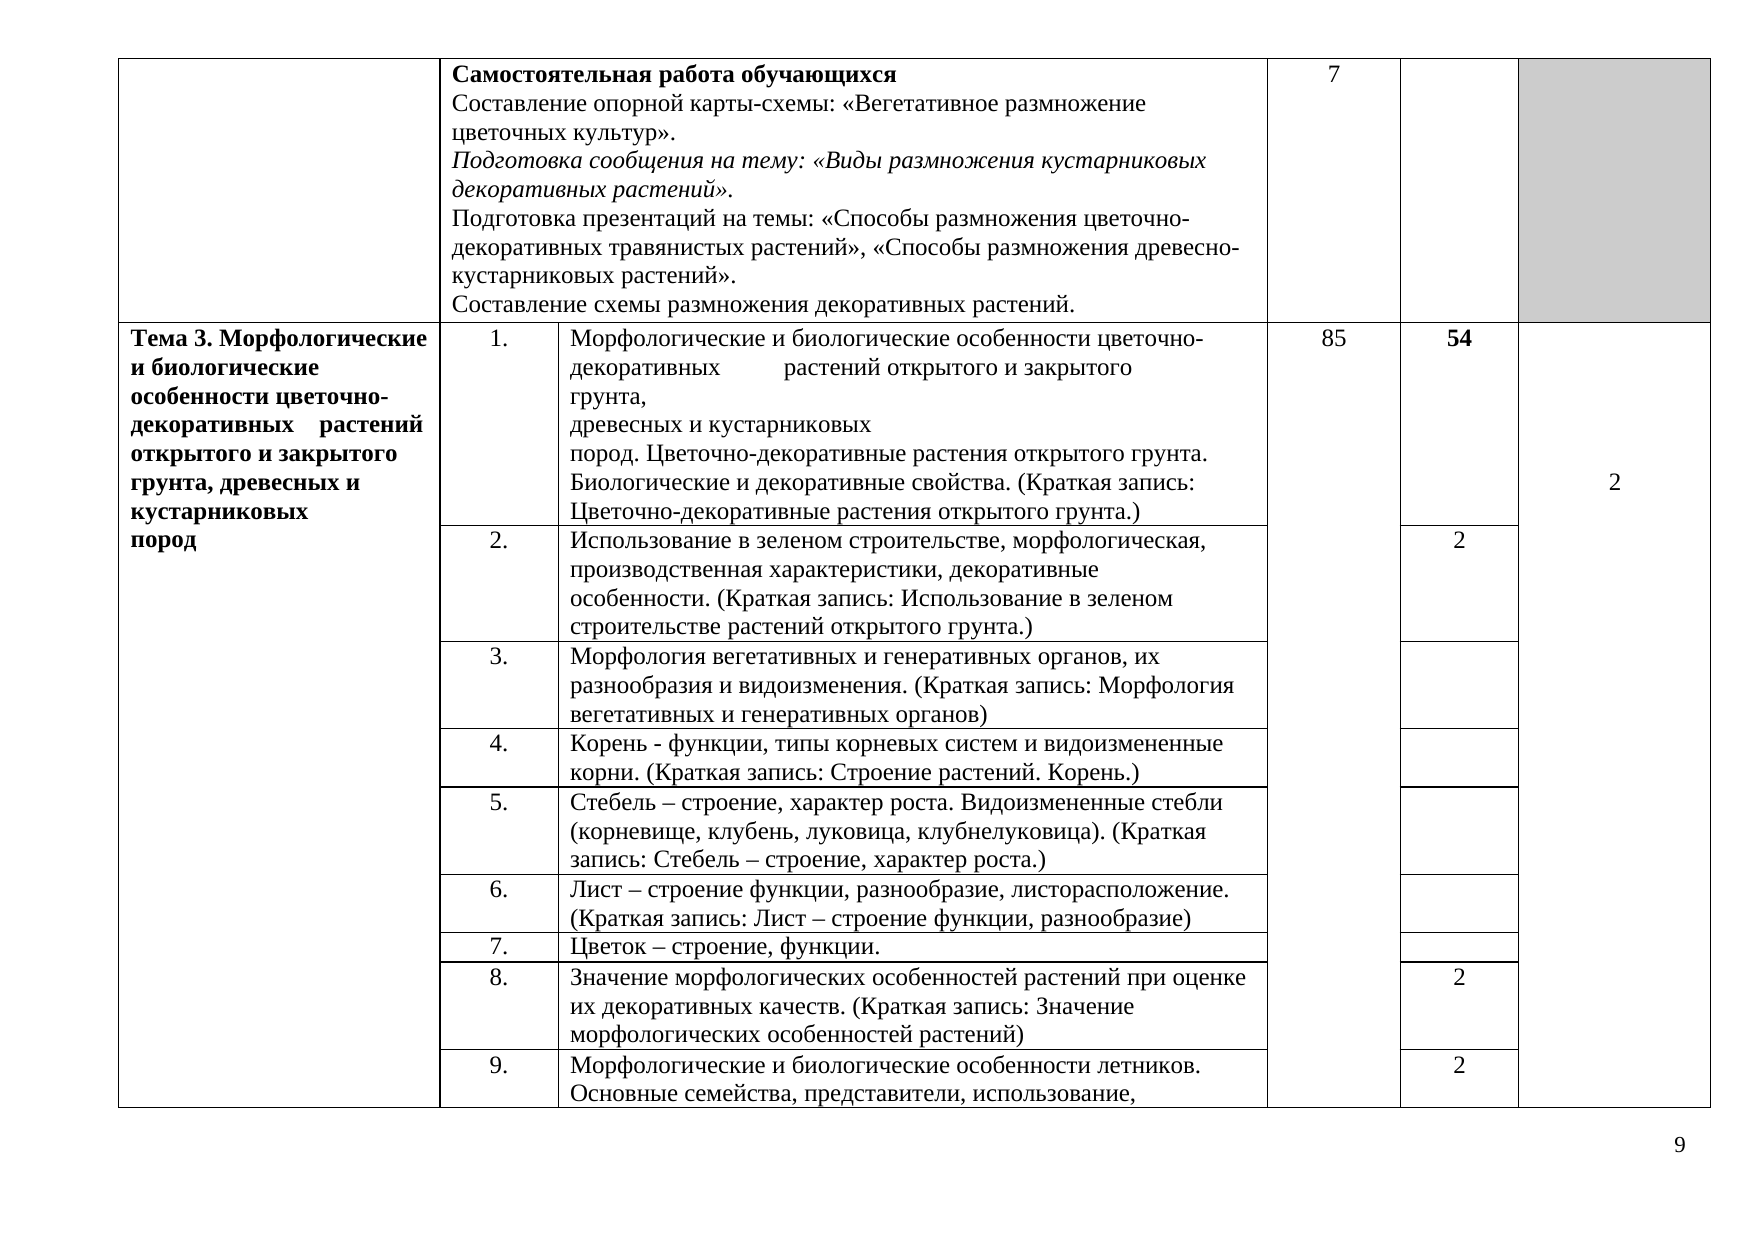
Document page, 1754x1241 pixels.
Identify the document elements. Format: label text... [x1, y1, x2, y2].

table_cell 2 [1401, 1050, 1518, 1107]
table_cell 5. [441, 788, 558, 874]
table_header 7 [1268, 59, 1400, 322]
table_cell 85 [1268, 323, 1400, 1107]
table_cell 6. [441, 875, 558, 932]
table_header [1401, 59, 1518, 322]
table_cell [1401, 788, 1518, 874]
table_cell Использование в зеленом строительстве, морфологическая, производственная характеристики, декоративные особенности. (Краткая запись: Использование в зеленом строительстве растений открытого грунта.) [559, 526, 1267, 641]
table_header [119, 59, 439, 322]
table_cell [1401, 875, 1518, 932]
table_cell Лист – строение функции, разнообразие, листорасположение. (Краткая запись: Лист – строение функции, разнообразие) [559, 875, 1267, 932]
table_cell [1401, 729, 1518, 786]
table_cell [1401, 933, 1518, 961]
table_cell 7. [441, 933, 558, 961]
table_cell Тема 3. Морфологические и биологические особенности цветочно- декоративных растений открытого и закрытого грунта, древесных и кустарниковых пород [119, 323, 439, 1107]
table_cell 3. [441, 642, 558, 728]
table_cell 4. [441, 729, 558, 786]
table_cell 2 [1519, 323, 1710, 1107]
table_cell Морфологические и биологические особенности цветочно- декоративных растений открытого и закрытого грунта, древесных и кустарниковых пород. Цветочно-декоративные растения открытого грунта. Биологические и декоративные свойства. (Краткая запись: Цветочно-декоративные растения открытого грунта.) [559, 323, 1267, 524]
table_cell 2 [1401, 963, 1518, 1049]
table_header [1519, 59, 1710, 322]
table_cell Значение морфологических особенностей растений при оценке их декоративных качеств. (Краткая запись: Значение морфологических особенностей растений) [559, 963, 1267, 1049]
table_cell Морфология вегетативных и генеративных органов, их разнообразия и видоизменения. (Краткая запись: Морфология вегетативных и генеративных органов) [559, 642, 1267, 728]
table_cell 2 [1401, 526, 1518, 641]
table_cell 2. [441, 526, 558, 641]
table_cell 54 [1401, 323, 1518, 524]
table_cell [1401, 642, 1518, 728]
table_cell 1. [441, 323, 558, 524]
table_cell 8. [441, 963, 558, 1049]
table_cell Цветок – строение, функции. [559, 933, 1267, 961]
table_cell Морфологические и биологические особенности летников. Основные семейства, представители, использование, [559, 1050, 1267, 1107]
table_cell Корень - функции, типы корневых систем и видоизмененные корни. (Краткая запись: Строение растений. Корень.) [559, 729, 1267, 786]
table_cell Стебель – строение, характер роста. Видоизмененные стебли (корневище, клубень, луковица, клубнелуковица). (Краткая запись: Стебель – строение, характер роста.) [559, 788, 1267, 874]
table_header Самостоятельная работа обучающихся Составление опорной карты-схемы: «Вегетативное размножение цветочных культур». Подготовка сообщения на тему: «Виды размножения кустарниковых декоративных растений». Подготовка презентаций на темы: «Способы размножения цветочно- декоративных травянистых растений», «Способы размножения древесно- кустарниковых растений». Составление схемы размножения декоративных растений. [441, 59, 1267, 322]
table_cell 9. [441, 1050, 558, 1107]
